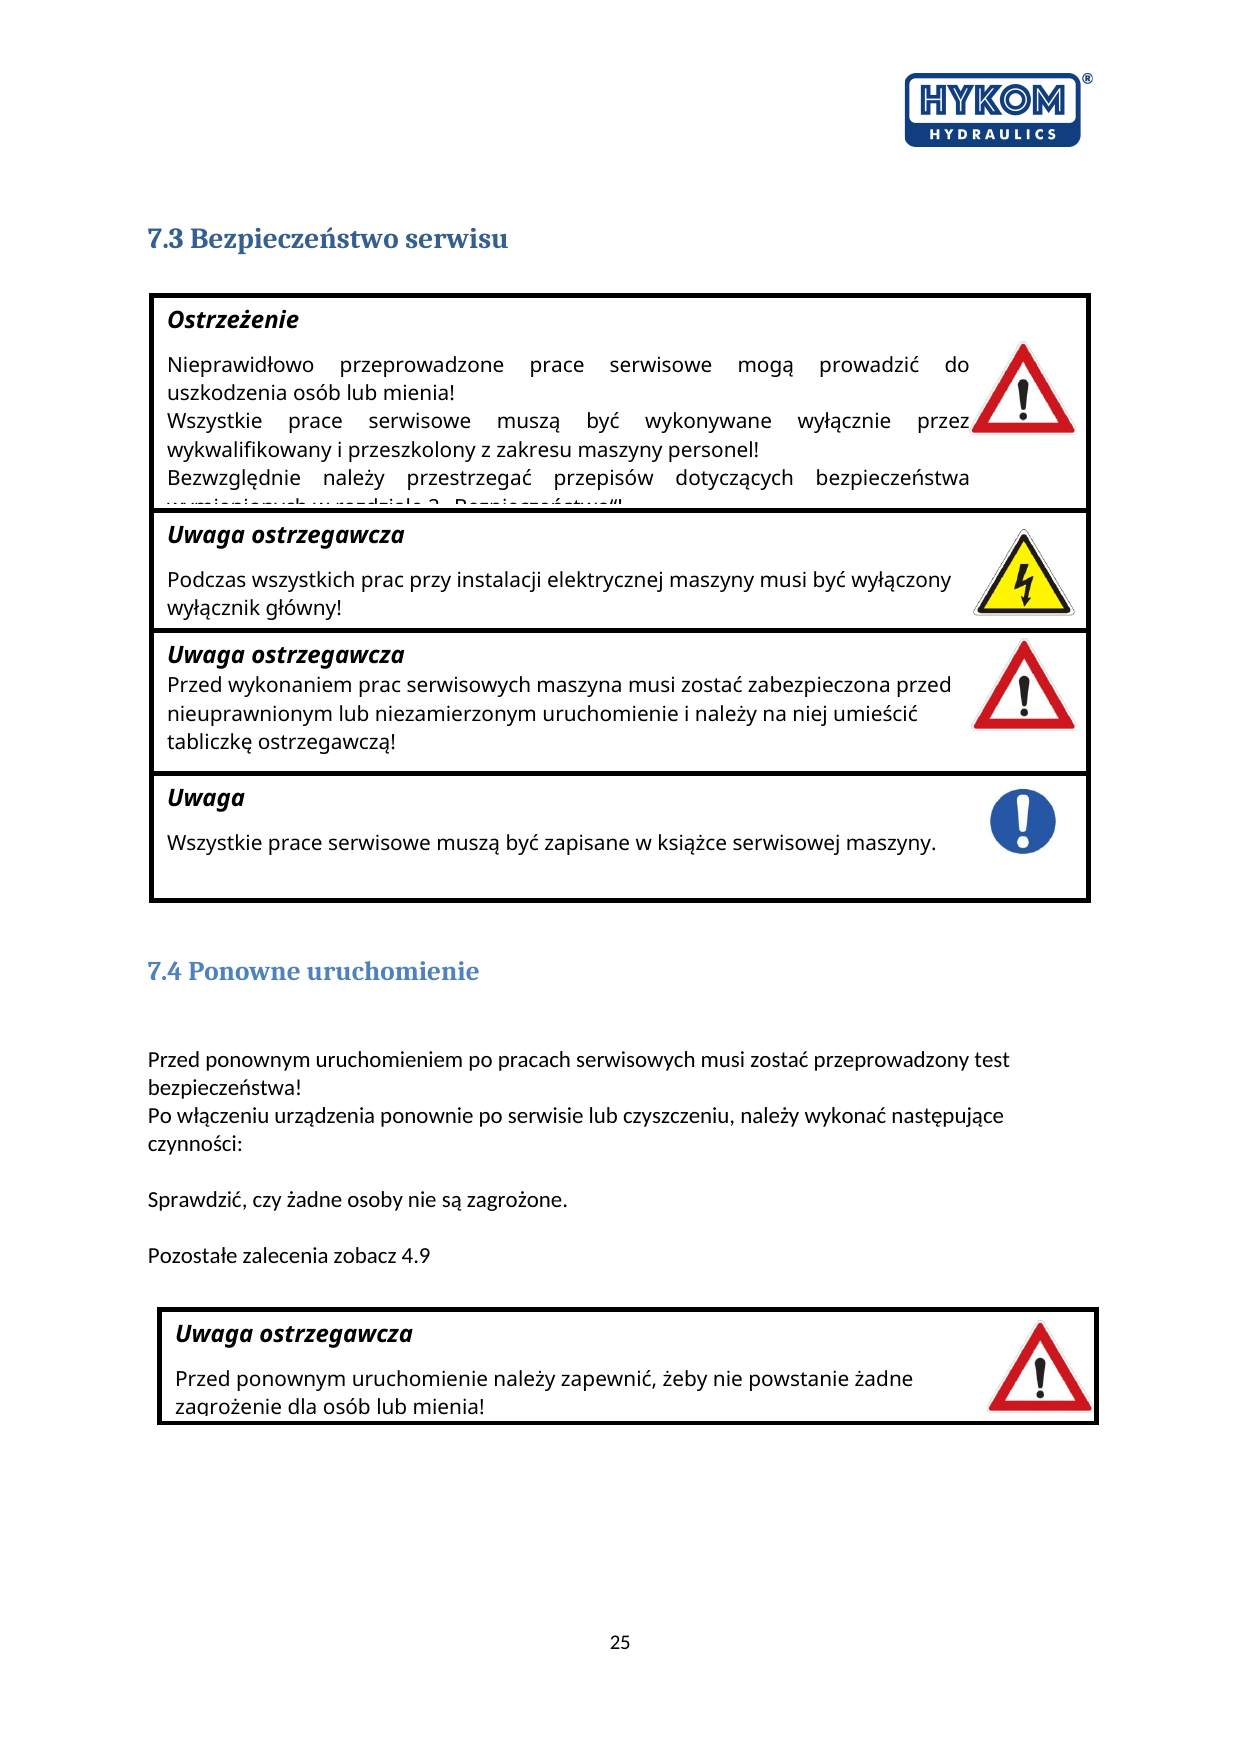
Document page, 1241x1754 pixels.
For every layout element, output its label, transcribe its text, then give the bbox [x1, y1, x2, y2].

picture [971, 638, 1077, 731]
text Sprawdzić, czy żadne osoby nie są zagrożone. [148, 1185, 1093, 1213]
picture [971, 526, 1077, 619]
text Przed ponownym uruchomieniem po pracach serwisowych musi zostać przeprowadzony test bezpieczeństwa! [148, 1045, 1093, 1101]
picture [969, 341, 1077, 435]
subtitle 7.3 Bezpieczeństwo serwisu [148, 222, 1093, 256]
text Pozostałe zalecenia zobacz 4.9 [148, 1241, 1093, 1269]
text Po włączeniu urządzenia ponownie po serwisie lub czyszczeniu, należy wykonać następujące czynności: [148, 1101, 1093, 1157]
subtitle 7.4 Ponowne uruchomienie [148, 956, 1093, 987]
picture [904, 73, 1093, 147]
picture [971, 777, 1077, 870]
picture [986, 1320, 1094, 1413]
